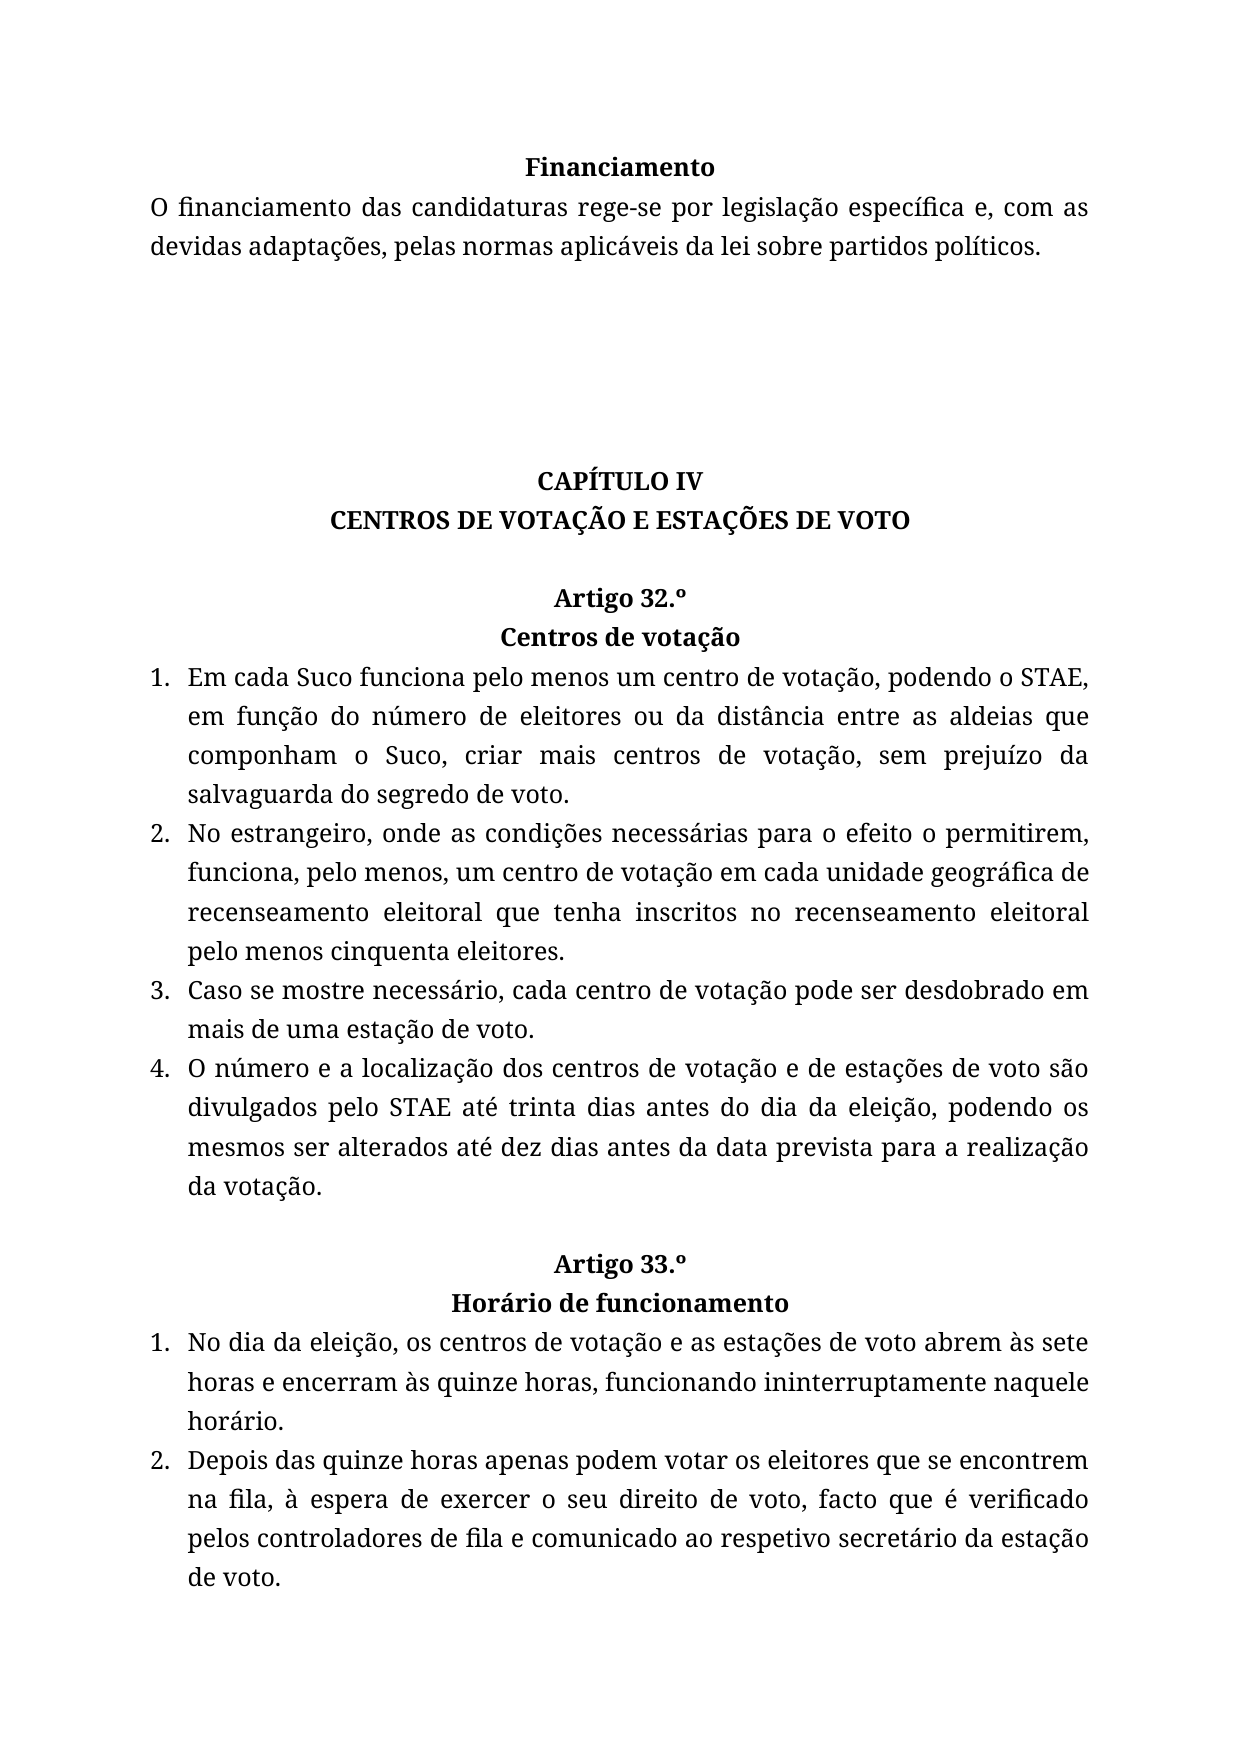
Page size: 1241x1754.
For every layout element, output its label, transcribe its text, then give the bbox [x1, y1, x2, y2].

list No dia da eleição, os centros de votação e as estações de voto abrem às sete horas e encerram às quinze horas, funcionando ininterruptamente naquele horário. [150, 1325, 1090, 1437]
list No estrangeiro, onde as condições necessárias para o efeito o permitirem, funciona, pelo menos, um centro de votação em cada unidade geográfica de recenseamento eleitoral que tenha inscritos no recenseamento eleitoral pelo menos cinquenta eleitores. [150, 816, 1090, 967]
list CENTROS DE VOTAÇÃO E ESTAÇÕES DE VOTO [150, 502, 1090, 537]
list Depois das quinze horas apenas podem votar os eleitores que se encontrem na fila, à espera de exercer o seu direito de voto, facto que é verificado pelos controladores de fila e comunicado ao respetivo secretário da estação de voto. [150, 1442, 1090, 1594]
list O financiamento das candidaturas rege-se por legislação específica e, com as devidas adaptações, pelas normas aplicáveis da lei sobre partidos políticos. [150, 189, 1090, 262]
list O número e a localização dos centros de votação e de estações de voto são divulgados pelo STAE até trinta dias antes do dia da eleição, podendo os mesmos ser alterados até dez dias antes da data prevista para a realização da votação. [150, 1051, 1090, 1202]
list Financiamento [150, 150, 1090, 184]
list Caso se mostre necessário, cada centro de votação pode ser desdobrado em mais de uma estação de voto. [150, 972, 1090, 1046]
list Artigo 33.º [150, 1247, 1090, 1281]
list CAPÍTULO IV [150, 463, 1090, 497]
list Centros de votação [150, 620, 1090, 654]
list Em cada Suco funciona pelo menos um centro de votação, podendo o STAE, em função do número de eleitores ou da distância entre as aldeias que componham o Suco, criar mais centros de votação, sem prejuízo da salvaguarda do segredo de voto. [150, 659, 1090, 811]
list Horário de funcionamento [150, 1286, 1090, 1320]
list Artigo 32.º [150, 581, 1090, 615]
